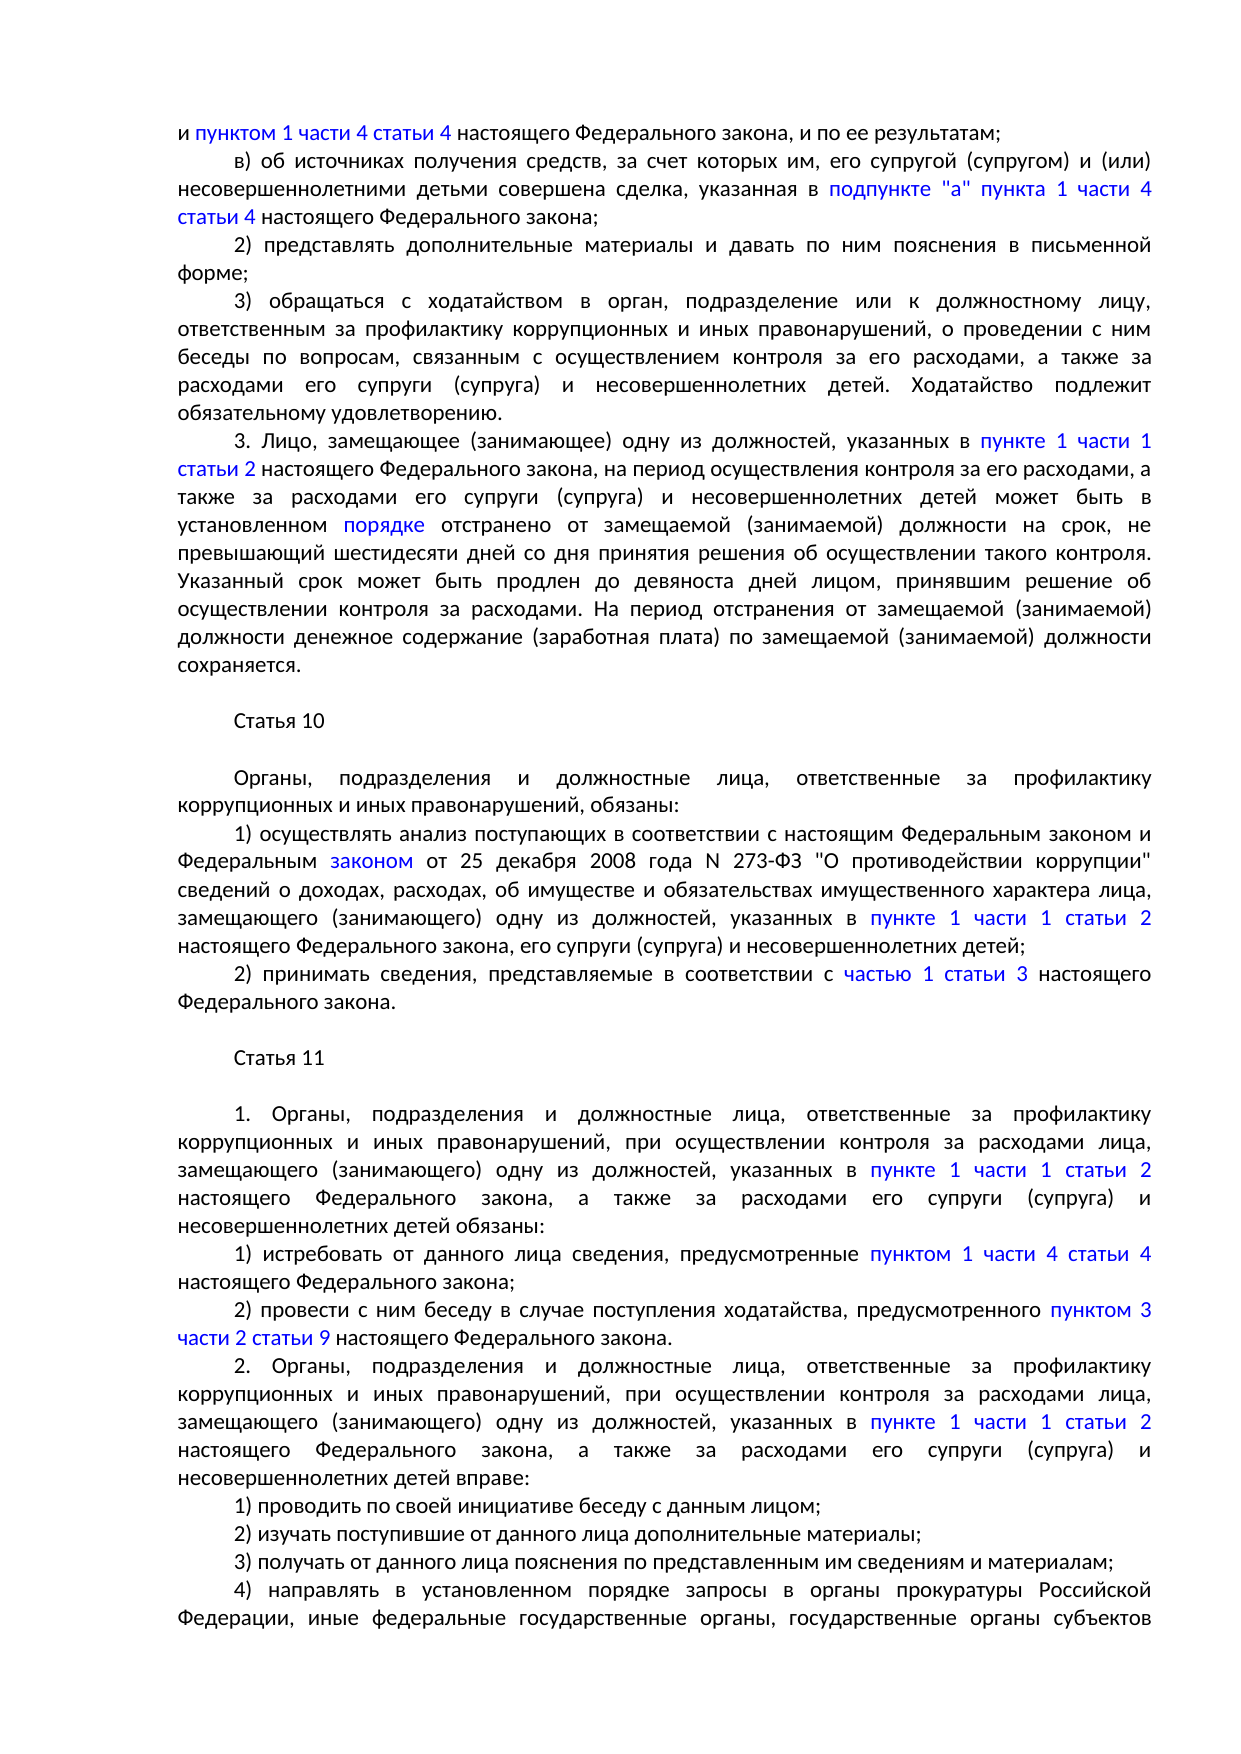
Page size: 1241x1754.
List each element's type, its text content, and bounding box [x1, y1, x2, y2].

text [177, 118, 1152, 146]
text 3) получать от данного лица пояснения по представленным им сведениям и материалам; [177, 1547, 1152, 1575]
text 2) провести с ним беседу в случае поступления ходатайства, предусмотренного пунктом 3 части 2 статьи 9 настоящего Федерального закона. [177, 1295, 1152, 1351]
text 1) проводить по своей инициативе беседу с данным лицом; [177, 1491, 1152, 1519]
text Статья 10 [177, 707, 1152, 734]
text 2) принимать сведения, представляемые в соответствии с частью 1 статьи 3 настоящего Федерального закона. [177, 959, 1152, 1015]
text 2) представлять дополнительные материалы и давать по ним пояснения в письменной форме; [177, 230, 1152, 286]
text 1. Органы, подразделения и должностные лица, ответственные за профилактику коррупционных и иных правонарушений, при осуществлении контроля за расходами лица, замещающего (занимающего) одну из должностей, указанных в пункте 1 части 1 статьи 2 настоящего Федерального закона, а также за расходами его супруги (супруга) и несовершеннолетних детей обязаны: [177, 1099, 1152, 1239]
text Органы, подразделения и должностные лица, ответственные за профилактику коррупционных и иных правонарушений, обязаны: [177, 763, 1152, 819]
text 3. Лицо, замещающее (занимающее) одну из должностей, указанных в пункте 1 части 1 статьи 2 настоящего Федерального закона, на период осуществления контроля за его расходами, а также за расходами его супруги (супруга) и несовершеннолетних детей может быть в установленном порядке отстранено от замещаемой (занимаемой) должности на срок, не превышающий шестидесяти дней со дня принятия решения об осуществлении такого контроля. Указанный срок может быть продлен до девяноста дней лицом, принявшим решение об осуществлении контроля за расходами. На период отстранения от замещаемой (занимаемой) должности денежное содержание (заработная плата) по замещаемой (занимаемой) должности сохраняется. [177, 426, 1152, 678]
text 1) осуществлять анализ поступающих в соответствии с настоящим Федеральным законом и Федеральным законом от 25 декабря 2008 года N 273-ФЗ "О противодействии коррупции" сведений о доходах, расходах, об имуществе и обязательствах имущественного характера лица, замещающего (занимающего) одну из должностей, указанных в пункте 1 части 1 статьи 2 настоящего Федерального закона, его супруги (супруга) и несовершеннолетних детей; [177, 819, 1152, 959]
text 3) обращаться с ходатайством в орган, подразделение или к должностному лицу, ответственным за профилактику коррупционных и иных правонарушений, о проведении с ним беседы по вопросам, связанным с осуществлением контроля за его расходами, а также за расходами его супруги (супруга) и несовершеннолетних детей. Ходатайство подлежит обязательному удовлетворению. [177, 286, 1152, 426]
text Статья 11 [177, 1043, 1152, 1071]
text 2) изучать поступившие от данного лица дополнительные материалы; [177, 1519, 1152, 1547]
text 2. Органы, подразделения и должностные лица, ответственные за профилактику коррупционных и иных правонарушений, при осуществлении контроля за расходами лица, замещающего (занимающего) одну из должностей, указанных в пункте 1 части 1 статьи 2 настоящего Федерального закона, а также за расходами его супруги (супруга) и несовершеннолетних детей вправе: [177, 1351, 1152, 1491]
text в) об источниках получения средств, за счет которых им, его супругой (супругом) и (или) несовершеннолетними детьми совершена сделка, указанная в подпункте "а" пункта 1 части 4 статьи 4 настоящего Федерального закона; [177, 146, 1152, 230]
text 1) истребовать от данного лица сведения, предусмотренные пунктом 1 части 4 статьи 4 настоящего Федерального закона; [177, 1239, 1152, 1295]
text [177, 1575, 1152, 1631]
